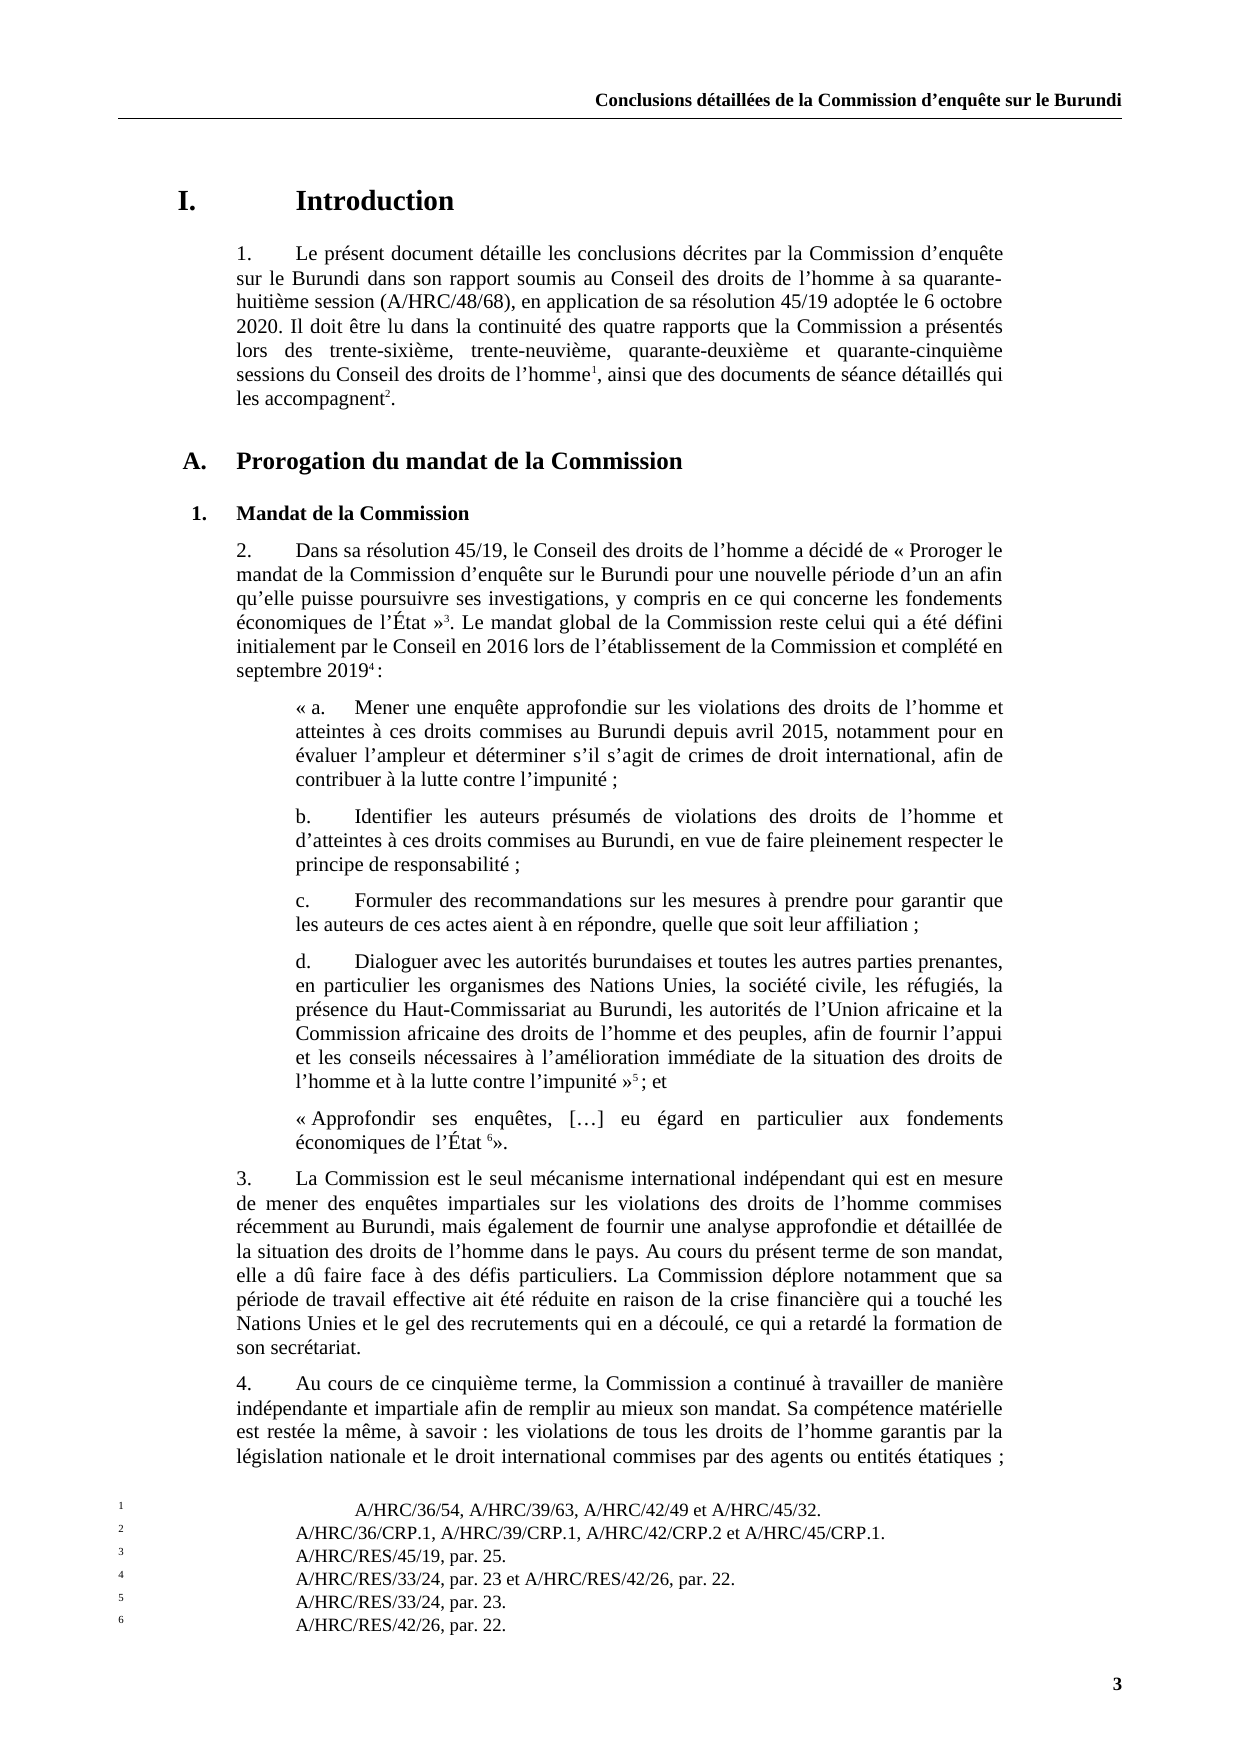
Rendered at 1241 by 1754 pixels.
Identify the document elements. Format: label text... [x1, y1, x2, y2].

text I. Introduction [177, 185, 1004, 216]
text b. Identifier les auteurs présumés de violations des droits de l’homme et d’atteintes à ces droits commises au Burundi, en vue de faire pleinement respecter le principe de responsabilité ; [295, 803, 1004, 876]
text 3. La Commission est le seul mécanisme international indépendant qui est en mesure de mener des enquêtes impartiales sur les violations des droits de l’homme commises récemment au Burundi, mais également de fournir une analyse approfondie et détaillée de la situation des droits de l’homme dans le pays. Au cours du présent terme de son mandat, elle a dû faire face à des défis particuliers. La Commission déplore notamment que sa période de travail effective ait été réduite en raison de la crise financière qui a touché les Nations Unies et le gel des recrutements qui en a découlé, ce qui a retardé la formation de son secrétariat. [236, 1166, 1004, 1359]
text 1. Mandat de la Commission [118, 500, 1004, 525]
text d. Dialoguer avec les autorités burundaises et toutes les autres parties prenantes, en particulier les organismes des Nations Unies, la société civile, les réfugiés, la présence du Haut-Commissariat au Burundi, les autorités de l’Union africaine et la Commission africaine des droits de l’homme et des peuples, afin de fournir l’appui et les conseils nécessaires à l’amélioration immédiate de la situation des droits de l’homme et à la lutte contre l’impunité » ; et [295, 949, 1004, 1093]
text 1. Le présent document détaille les conclusions décrites par la Commission d’enquête sur le Burundi dans son rapport soumis au Conseil des droits de l’homme à sa quarante-huitième session (A/HRC/48/68), en application de sa résolution 45/19 adoptée le 6 octobre 2020. Il doit être lu dans la continuité des quatre rapports que la Commission a présentés lors des trente-sixième, trente-neuvième, quarante-deuxième et quarante-cinquième sessions du Conseil des droits de l’homme, ainsi que des documents de séance détaillés qui les accompagnent. [236, 241, 1004, 410]
text A. Prorogation du mandat de la Commission [118, 447, 1004, 475]
text 2. Dans sa résolution 45/19, le Conseil des droits de l’homme a décidé de « Proroger le mandat de la Commission d’enquête sur le Burundi pour une nouvelle période d’un an afin qu’elle puisse poursuivre ses investigations, y compris en ce qui concerne les fondements économiques de l’État ». Le mandat global de la Commission reste celui qui a été défini initialement par le Conseil en 2016 lors de l’établissement de la Commission et complété en septembre 2019 : [236, 538, 1004, 682]
text « Approfondir ses enquêtes, […] eu égard en particulier aux fondements économiques de l’État ». [295, 1106, 1004, 1154]
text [236, 1371, 1004, 1468]
text « a. Mener une enquête approfondie sur les violations des droits de l’homme et atteintes à ces droits commises au Burundi depuis avril 2015, notamment pour en évaluer l’ampleur et déterminer s’il s’agit de crimes de droit international, afin de contribuer à la lutte contre l’impunité ; [295, 695, 1004, 791]
text c. Formuler des recommandations sur les mesures à prendre pour garantir que les auteurs de ces actes aient à en répondre, quelle que soit leur affiliation ; [295, 888, 1004, 936]
